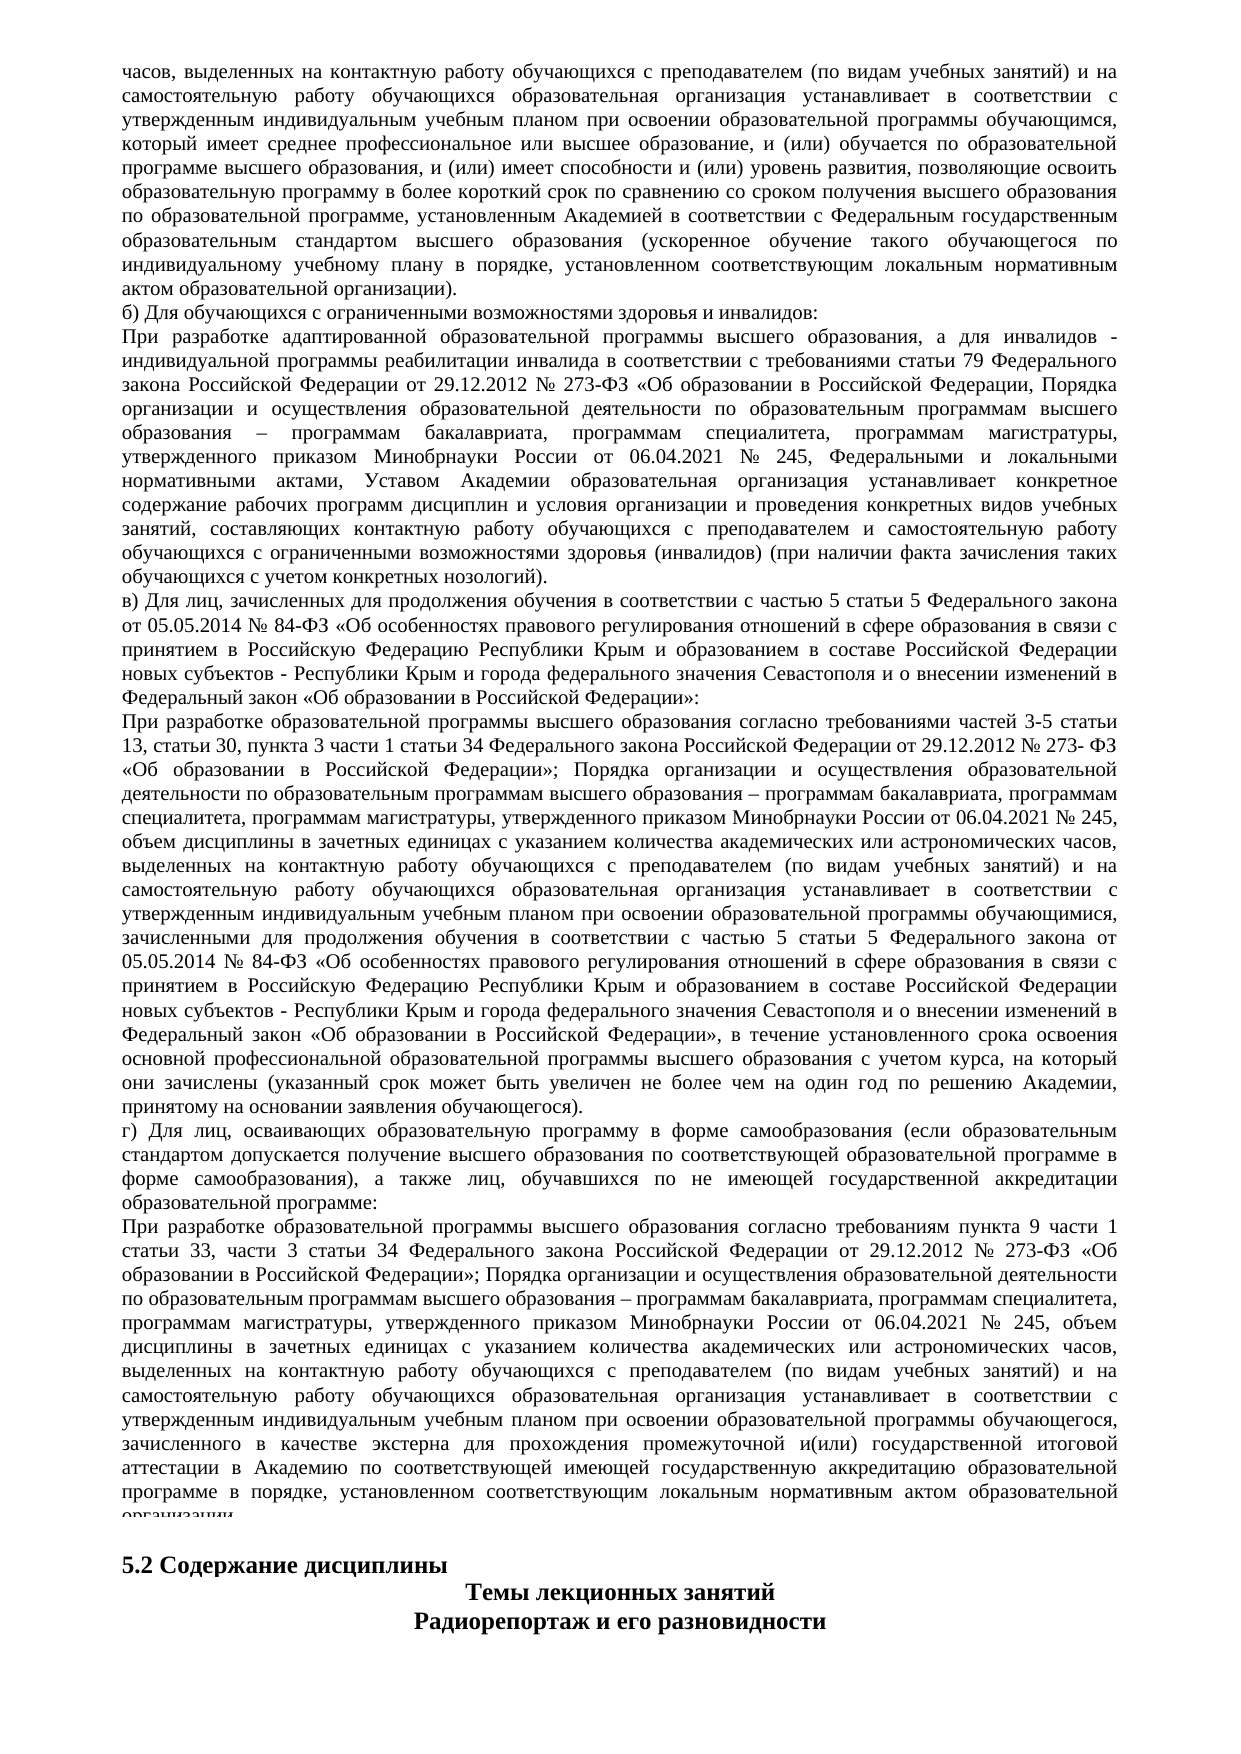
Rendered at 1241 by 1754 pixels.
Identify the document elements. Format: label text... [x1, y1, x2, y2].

table_cell 5.2 Содержание дисциплины [118, 1516, 1122, 1577]
table_cell Темы лекционных занятий [118, 1577, 1122, 1606]
table_cell Радиорепортаж и его разновидности [118, 1606, 1122, 1637]
table_header часов, выделенных на контактную работу обучающихся с преподавателем (по видам учебных занятий) и на самостоятельную работу обучающихся образовательная организация устанавливает в соответствии с утвержденным индивидуальным учебным планом при освоении образовательной программы обучающимся, который имеет среднее профессиональное или высшее образование, и (или) обучается по образовательной программе высшего образования, и (или) имеет способности и (или) уровень развития, позволяющие освоить образовательную программу в более короткий срок по сравнению со сроком получения высшего образования по образовательной программе, установленным Академией в соответствии с Федеральным государственным образовательным стандартом высшего образования (ускоренное обучение такого обучающегося по индивидуальному учебному плану в порядке, установленном соответствующим локальным нормативным актом образовательной организации). б) Для обучающихся с ограниченными возможностями здоровья и инвалидов: При разработке адаптированной образовательной программы высшего образования, а для инвалидов - индивидуальной программы реабилитации инвалида в соответствии с требованиями статьи 79 Федерального закона Российской Федерации от 29.12.2012 № 273-ФЗ «Об образовании в Российской Федерации, Порядка организации и осуществления образовательной деятельности по образовательным программам высшего образования – программам бакалавриата, программам специалитета, программам магистратуры, утвержденного приказом Минобрнауки России от 06.04.2021 № 245, Федеральными и локальными нормативными актами, Уставом Академии образовательная организация устанавливает конкретное содержание рабочих программ дисциплин и условия организации и проведения конкретных видов учебных занятий, составляющих контактную работу обучающихся с преподавателем и самостоятельную работу обучающихся с ограниченными возможностями здоровья (инвалидов) (при наличии факта зачисления таких обучающихся с учетом конкретных нозологий). в) Для лиц, зачисленных для продолжения обучения в соответствии с частью 5 статьи 5 Федерального закона от 05.05.2014 № 84-ФЗ «Об особенностях правового регулирования отношений в сфере образования в связи с принятием в Российскую Федерацию Республики Крым и образованием в составе Российской Федерации новых субъектов - Республики Крым и города федерального значения Севастополя и о внесении изменений в Федеральный закон «Об образовании в Российской Федерации»: При разработке образовательной программы высшего образования согласно требованиями частей 3-5 статьи 13, статьи 30, пункта 3 части 1 статьи 34 Федерального закона Российской Федерации от 29.12.2012 № 273- ФЗ «Об образовании в Российской Федерации»; Порядка организации и осуществления образовательной деятельности по образовательным программам высшего образования – программам бакалавриата, программам специалитета, программам магистратуры, утвержденного приказом Минобрнауки России от 06.04.2021 № 245, объем дисциплины в зачетных единицах с указанием количества академических или астрономических часов, выделенных на контактную работу обучающихся с преподавателем (по видам учебных занятий) и на самостоятельную работу обучающихся образовательная организация устанавливает в соответствии с утвержденным индивидуальным учебным планом при освоении образовательной программы обучающимися, зачисленными для продолжения обучения в соответствии с частью 5 статьи 5 Федерального закона от 05.05.2014 № 84-ФЗ «Об особенностях правового регулирования отношений в сфере образования в связи с принятием в Российскую Федерацию Республики Крым и образованием в составе Российской Федерации новых субъектов - Республики Крым и города федерального значения Севастополя и о внесении изменений в Федеральный закон «Об образовании в Российской Федерации», в течение установленного срока освоения основной профессиональной образовательной программы высшего образования с учетом курса, на который они зачислены (указанный срок может быть увеличен не более чем на один год по решению Академии, принятому на основании заявления обучающегося). г) Для лиц, осваивающих образовательную программу в форме самообразования (если образовательным стандартом допускается получение высшего образования по соответствующей образовательной программе в форме самообразования), а также лиц, обучавшихся по не имеющей государственной аккредитации образовательной программе: При разработке образовательной программы высшего образования согласно требованиям пункта 9 части 1 статьи 33, части 3 статьи 34 Федерального закона Российской Федерации от 29.12.2012 № 273-ФЗ «Об образовании в Российской Федерации»; Порядка организации и осуществления образовательной деятельности по образовательным программам высшего образования – программам бакалавриата, программам специалитета, программам магистратуры, утвержденного приказом Минобрнауки России от 06.04.2021 № 245, объем дисциплины в зачетных единицах с указанием количества академических или астрономических часов, выделенных на контактную работу обучающихся с преподавателем (по видам учебных занятий) и на самостоятельную работу обучающихся образовательная организация устанавливает в соответствии с утвержденным индивидуальным учебным планом при освоении образовательной программы обучающегося, зачисленного в качестве экстерна для прохождения промежуточной и(или) государственной итоговой аттестации в Академию по соответствующей имеющей государственную аккредитацию образовательной программе в порядке, установленном соответствующим локальным нормативным актом образовательной организации. [118, 59, 1122, 1516]
